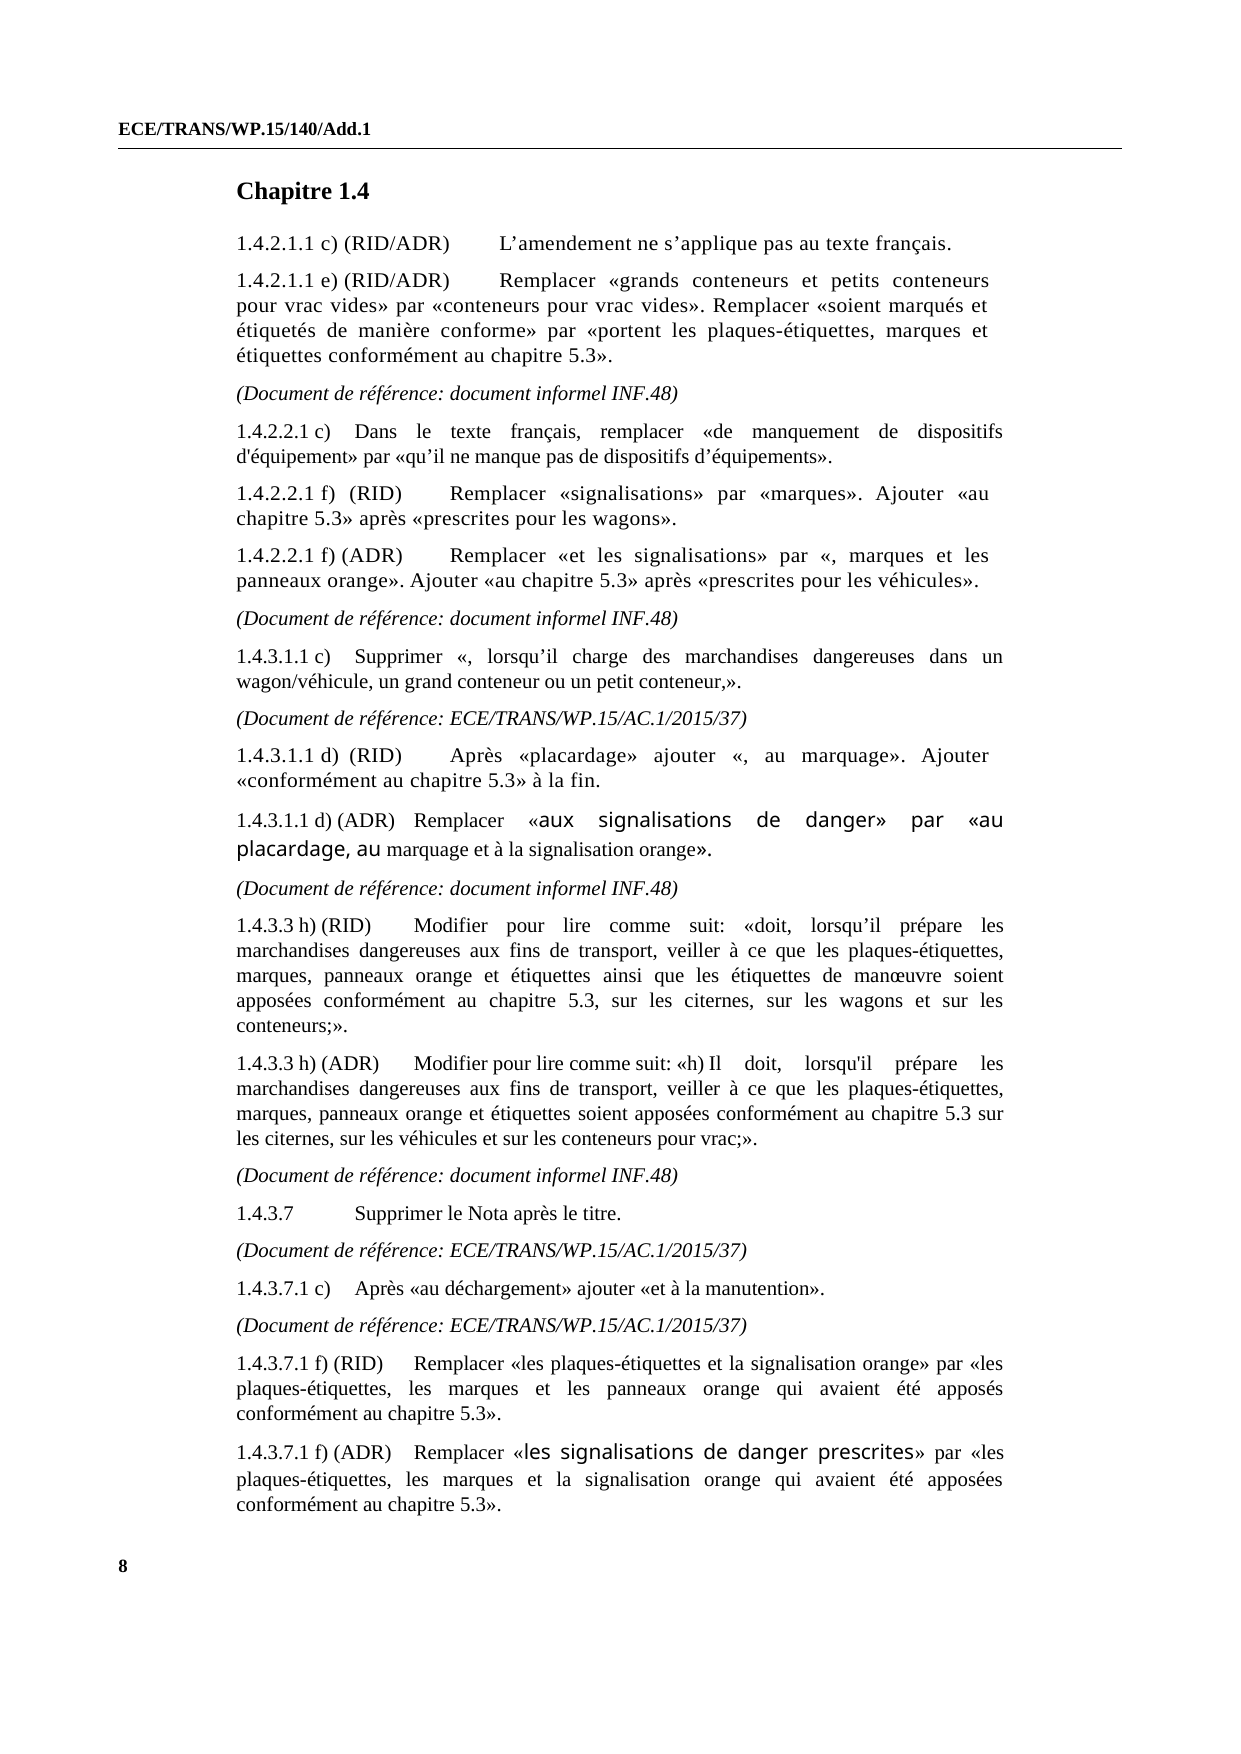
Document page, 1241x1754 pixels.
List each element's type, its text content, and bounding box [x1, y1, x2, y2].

text 1.4.3.7 Supprimer le Nota après le titre. [236, 1200, 1004, 1225]
text (Document de référence: ECE/TRANS/WP.15/AC.1/2015/37) [236, 1312, 1004, 1337]
text 1.4.2.2.1 c) Dans le texte français, remplacer «de manquement de dispositifs d'équipement» par «qu’il ne manque pas de dispositifs d’équipements». [236, 418, 1004, 468]
text 1.4.3.3 h) (RID) Modifier pour lire comme suit: «doit, lorsqu’il prépare les marchandises dangereuses aux fins de transport, veiller à ce que les plaques-étiquettes, marques, panneaux orange et étiquettes ainsi que les étiquettes de manœuvre soient apposées conformément au chapitre 5.3, sur les citernes, sur les wagons et sur les conteneurs;». [236, 912, 1004, 1037]
text 1.4.3.1.1 d) (RID) Après «placardage» ajouter «, au marquage». Ajouter «conformément au chapitre 5.3» à la fin. [236, 743, 990, 793]
text 1.4.2.1.1 e) (RID/ADR) Remplacer «grands conteneurs et petits conteneurs pour vrac vides» par «conteneurs pour vrac vides». Remplacer «soient marqués et étiquetés de manière conforme» par «portent les plaques-étiquettes, marques et étiquettes conformément au chapitre 5.3». [236, 268, 990, 368]
text 1.4.3.7.1 f) (RID) Remplacer «les plaques-étiquettes et la signalisation orange» par «les plaques-étiquettes, les marques et les panneaux orange qui avaient été apposés conformément au chapitre 5.3». [236, 1350, 1004, 1425]
text 1.4.3.3 h) (ADR) Modifier pour lire comme suit: «h) Il doit, lorsqu'il prépare les marchandises dangereuses aux fins de transport, veiller à ce que les plaques-étiquettes, marques, panneaux orange et étiquettes soient apposées conformément au chapitre 5.3 sur les citernes, sur les véhicules et sur les conteneurs pour vrac;». [236, 1050, 1004, 1150]
text (Document de référence: ECE/TRANS/WP.15/AC.1/2015/37) [236, 705, 1004, 730]
text 1.4.2.1.1 c) (RID/ADR) L’amendement ne s’applique pas au texte français. [236, 230, 990, 255]
text Chapitre 1.4 [118, 177, 1004, 205]
text 1.4.3.1.1 c) Supprimer «, lorsqu’il charge des marchandises dangereuses dans un wagon/véhicule, un grand conteneur ou un petit conteneur,». [236, 643, 1004, 693]
text (Document de référence: document informel INF.48) [236, 875, 1004, 900]
text (Document de référence: document informel INF.48) [236, 605, 1004, 630]
text 1.4.3.1.1 d) (ADR) Remplacer «aux signalisations de danger» par «au placardage, au marquage et à la signalisation orange». [236, 805, 1004, 862]
text (Document de référence: ECE/TRANS/WP.15/AC.1/2015/37) [236, 1237, 1004, 1262]
text 1.4.2.2.1 f) (ADR) Remplacer «et les signalisations» par «, marques et les panneaux orange». Ajouter «au chapitre 5.3» après «prescrites pour les véhicules». [236, 543, 990, 593]
text 1.4.3.7.1 f) (ADR) Remplacer «les signalisations de danger prescrites» par «les plaques-étiquettes, les marques et la signalisation orange qui avaient été apposées conformément au chapitre 5.3». [236, 1437, 1004, 1516]
text (Document de référence: document informel INF.48) [236, 1162, 1004, 1187]
text 1.4.3.7.1 c) Après «au déchargement» ajouter «et à la manutention». [236, 1275, 1004, 1300]
text 1.4.2.2.1 f) (RID) Remplacer «signalisations» par «marques». Ajouter «au chapitre 5.3» après «prescrites pour les wagons». [236, 480, 990, 530]
text (Document de référence: document informel INF.48) [236, 380, 1004, 405]
